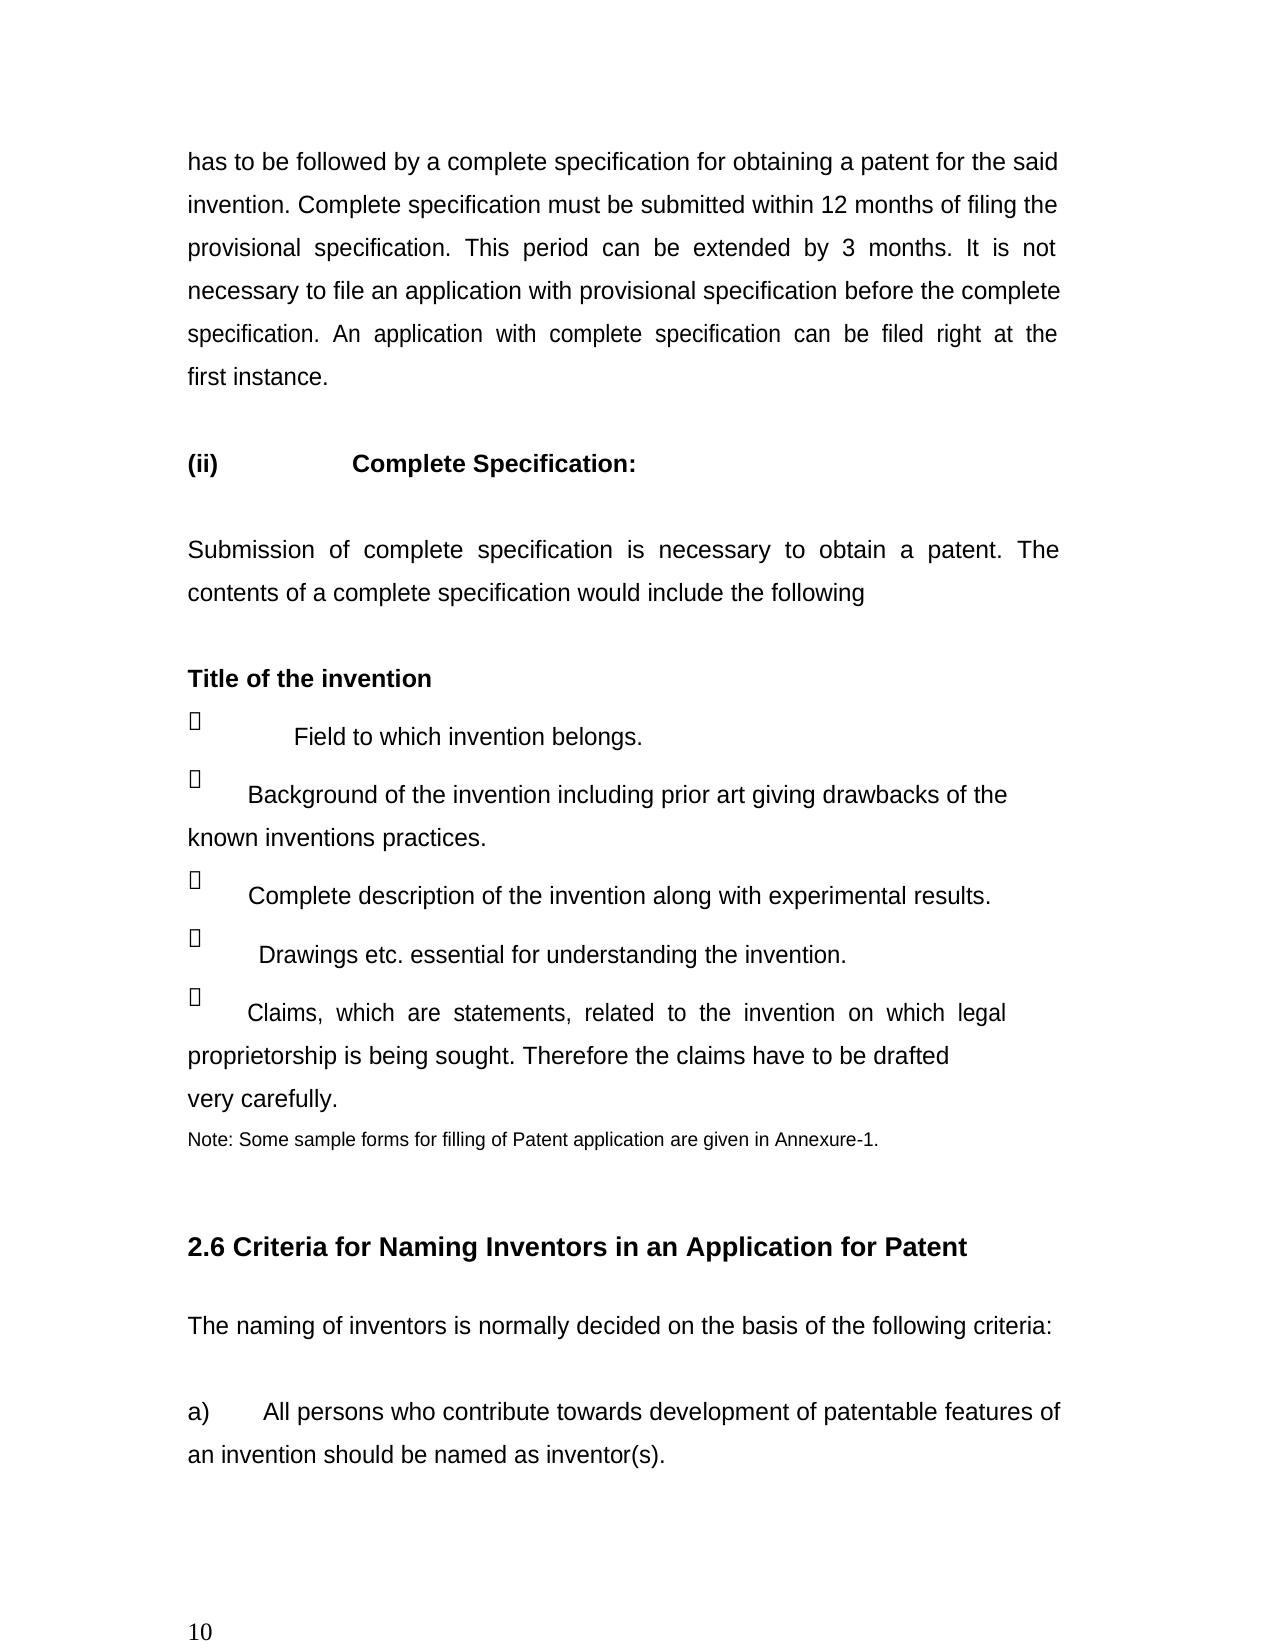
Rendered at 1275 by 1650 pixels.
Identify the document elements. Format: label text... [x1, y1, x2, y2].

text 2.6 Criteria for Naming Inventors in an Application for Patent [187, 1232, 1155, 1263]
text Complete Specification: [352, 450, 1155, 478]
text  [187, 766, 234, 794]
text (ii) [187, 450, 337, 478]
text Claims, which are statements, related to the invention on which legal [247, 999, 1155, 1027]
text known inventions practices. [187, 824, 1155, 852]
text  [187, 867, 234, 895]
text first instance. [187, 363, 1155, 391]
text Complete description of the invention along with experimental results. [248, 883, 1155, 910]
text Submission of complete specification is necessary to obtain a patent. The [187, 536, 1155, 564]
text has to be followed by a complete specification for obtaining a patent for the said [187, 148, 1155, 176]
text necessary to file an application with provisional specification before the complete [187, 277, 1155, 305]
text Note: Some sample forms for filling of Patent application are given in Annexure-1. [187, 1128, 1155, 1151]
text Field to which invention belongs. [293, 723, 1155, 751]
text contents of a complete specification would include the following [187, 579, 1155, 607]
text a) [187, 1399, 241, 1426]
text proprietorship is being sought. Therefore the claims have to be drafted [187, 1042, 1155, 1070]
text very carefully. [187, 1085, 1155, 1113]
text invention. Complete specification must be submitted within 12 months of filing the [187, 191, 1155, 219]
text  [187, 926, 245, 953]
text All persons who contribute towards development of patentable features of [263, 1399, 1155, 1426]
text 10 [187, 1619, 1155, 1646]
text an invention should be named as inventor(s). [187, 1442, 1155, 1469]
text Background of the invention including prior art giving drawbacks of the [247, 781, 1155, 809]
text Title of the invention [187, 665, 1155, 693]
text provisional specification. This period can be extended by 3 months. It is not [187, 234, 1155, 262]
text The naming of inventors is normally decided on the basis of the following criteria: [187, 1312, 1155, 1340]
text  [187, 984, 235, 1012]
text  [187, 708, 280, 736]
text specification. An application with complete specification can be filed right at the [187, 321, 1155, 348]
text Drawings etc. essential for understanding the invention. [258, 941, 1155, 969]
